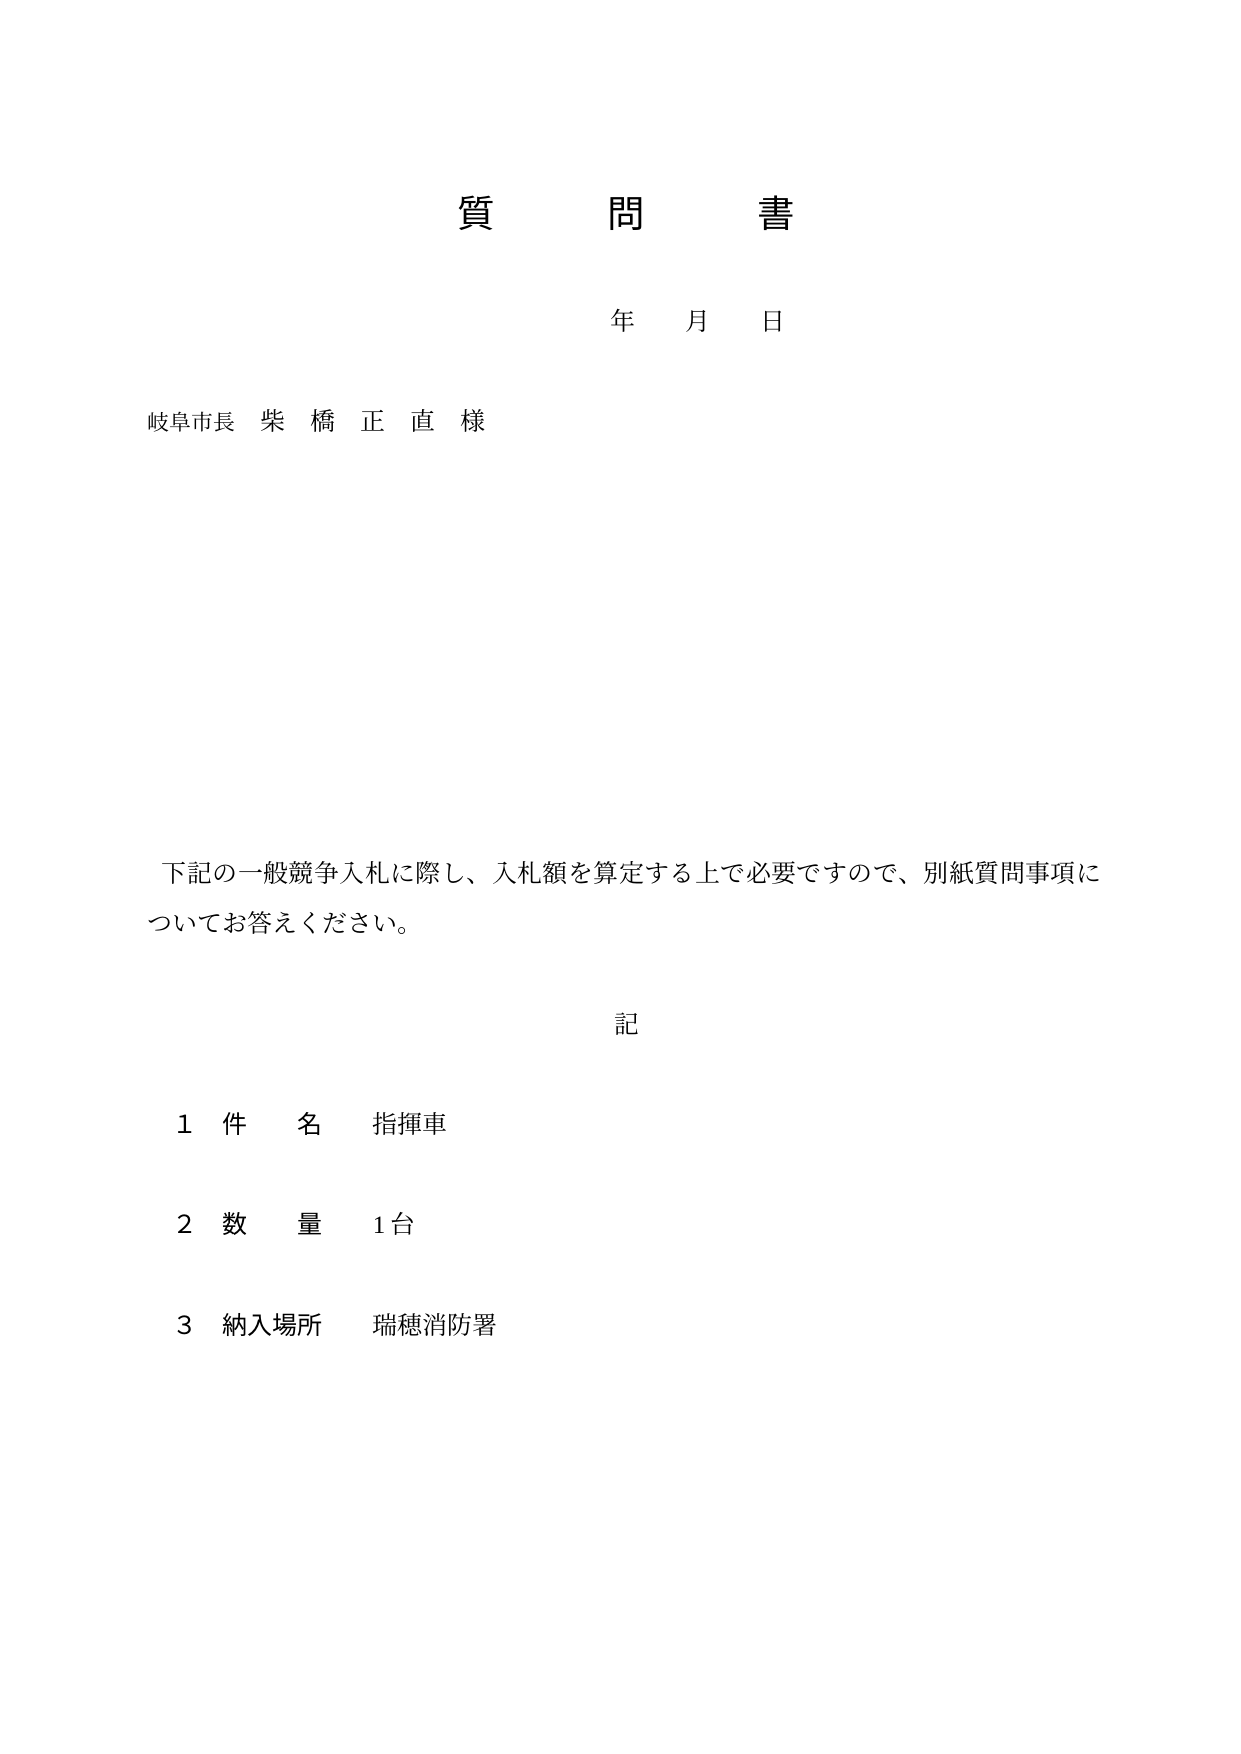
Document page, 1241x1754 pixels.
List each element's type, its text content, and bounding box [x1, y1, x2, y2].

text 質 問 書 [148, 177, 1105, 240]
text 下記の一般競争入札に際し、入札額を算定する上で必要ですので、別紙質問事項についてお答えください。 [148, 842, 1105, 943]
text 記 [148, 993, 1105, 1043]
text １ 件 名 指揮車 [148, 1093, 1105, 1143]
text 年 月 日 [148, 290, 1105, 340]
text ２ 数 量 1台 [148, 1194, 1105, 1244]
text ３ 納入場所 瑞穂消防署 [148, 1294, 1105, 1344]
text 岐阜市長 柴 橋 正 直 様 [148, 390, 1105, 441]
